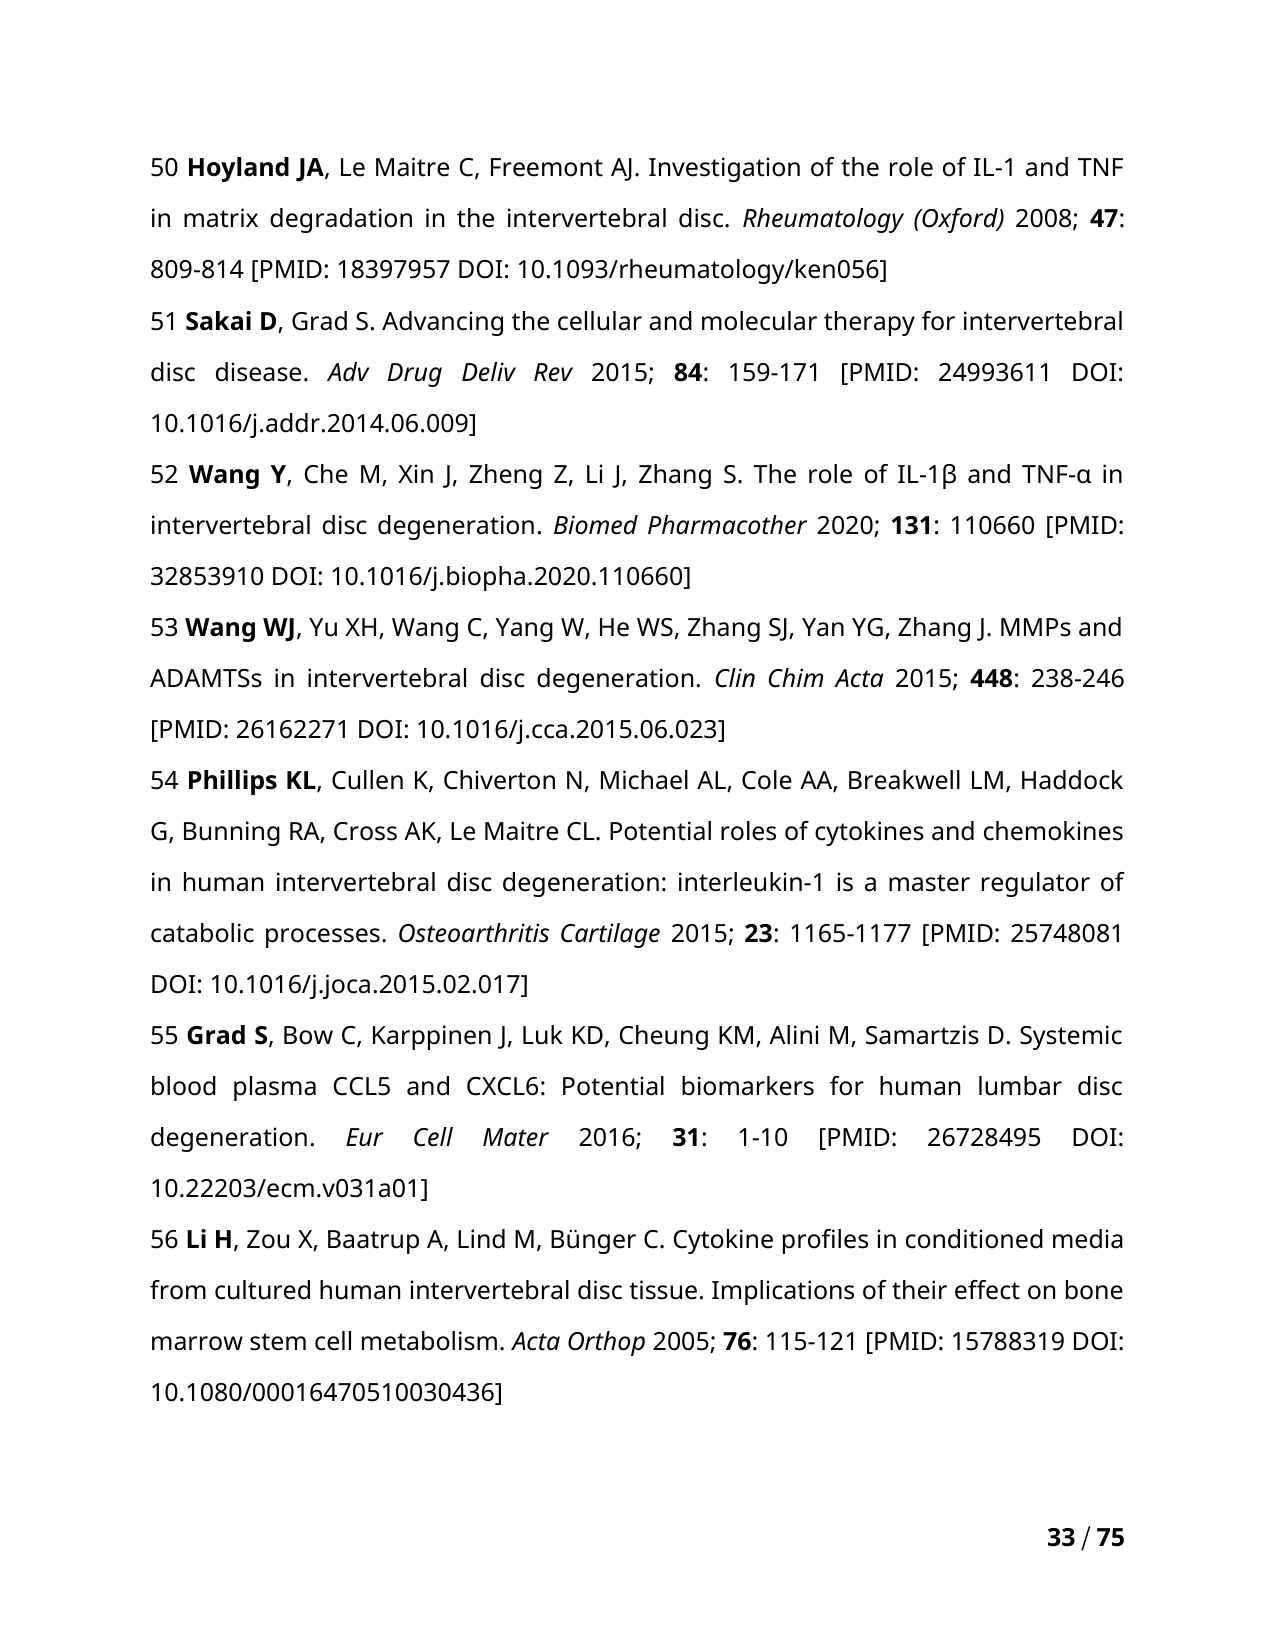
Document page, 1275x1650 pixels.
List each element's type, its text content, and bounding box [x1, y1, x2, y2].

text 54 Phillips KL, Cullen K, Chiverton N, Michael AL, Cole AA, Breakwell LM, Haddock G, Bunning RA, Cross AK, Le Maitre CL. Potential roles of cytokines and chemokines in human intervertebral disc degeneration: interleukin-1 is a master regulator of catabolic processes. Osteoarthritis Cartilage 2015; 23: 1165-1177 [PMID: 25748081 DOI: 10.1016/j.joca.2015.02.017] [150, 762, 1125, 1001]
text 55 Grad S, Bow C, Karppinen J, Luk KD, Cheung KM, Alini M, Samartzis D. Systemic blood plasma CCL5 and CXCL6: Potential biomarkers for human lumbar disc degeneration. Eur Cell Mater 2016; 31: 1-10 [PMID: 26728495 DOI: 10.22203/ecm.v031a01] [150, 1018, 1125, 1205]
text 51 Sakai D, Grad S. Advancing the cellular and molecular therapy for intervertebral disc disease. Adv Drug Deliv Rev 2015; 84: 159-171 [PMID: 24993611 DOI: 10.1016/j.addr.2014.06.009] [150, 303, 1125, 439]
text 53 Wang WJ, Yu XH, Wang C, Yang W, He WS, Zhang SJ, Yan YG, Zhang J. MMPs and ADAMTSs in intervertebral disc degeneration. Clin Chim Acta 2015; 448: 238-246 [PMID: 26162271 DOI: 10.1016/j.cca.2015.06.023] [150, 609, 1125, 746]
text 56 Li H, Zou X, Baatrup A, Lind M, Bünger C. Cytokine profiles in conditioned media from cultured human intervertebral disc tissue. Implications of their effect on bone marrow stem cell metabolism. Acta Orthop 2005; 76: 115-121 [PMID: 15788319 DOI: 10.1080/00016470510030436] [150, 1222, 1125, 1409]
text 50 Hoyland JA, Le Maitre C, Freemont AJ. Investigation of the role of IL-1 and TNF in matrix degradation in the intervertebral disc. Rheumatology (Oxford) 2008; 47: 809-814 [PMID: 18397957 DOI: 10.1093/rheumatology/ken056] [150, 150, 1125, 286]
text 52 Wang Y, Che M, Xin J, Zheng Z, Li J, Zhang S. The role of IL-1β and TNF-α in intervertebral disc degeneration. Biomed Pharmacother 2020; 131: 110660 [PMID: 32853910 DOI: 10.1016/j.biopha.2020.110660] [150, 456, 1125, 592]
